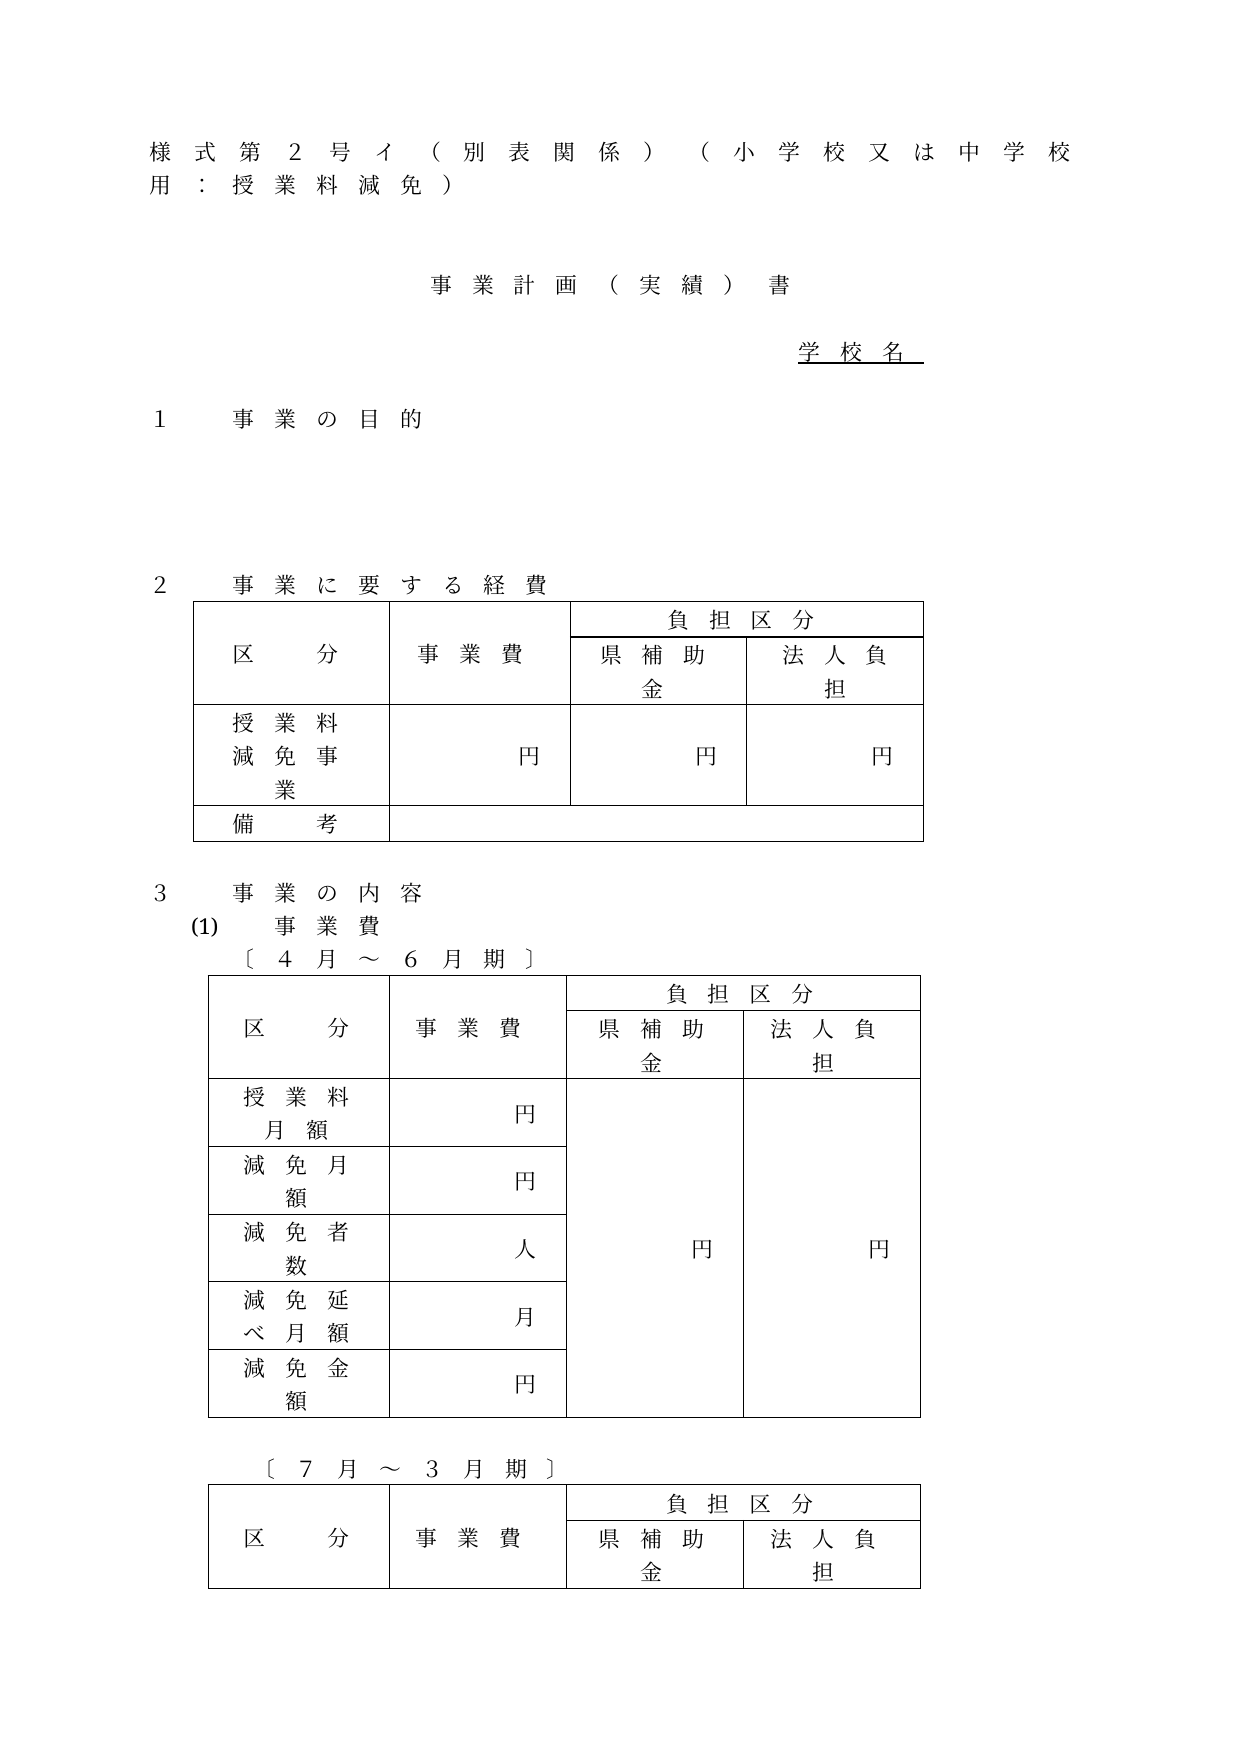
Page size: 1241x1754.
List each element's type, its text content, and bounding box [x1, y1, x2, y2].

table_cell 県補助金 [567, 1521, 743, 1587]
table_cell 円 [567, 1079, 743, 1417]
table_cell 県補助金 [567, 1011, 743, 1078]
text １ 事業の目的 [149, 401, 1091, 434]
text ３ 事業の内容 [149, 875, 1091, 908]
text 様式第２号イ（別表関係）（小学校又は中学校用：授業料減免） [149, 134, 1091, 201]
table_cell 法人負担 [744, 1011, 920, 1078]
table_header 事業費 [390, 602, 570, 704]
table_cell 法人負担 [747, 638, 923, 704]
table_cell 授業料減免事業 [194, 705, 389, 805]
table_cell 減免月額 [209, 1147, 389, 1213]
table_header 区 分 [194, 602, 389, 704]
table_cell 減免金額 [209, 1350, 389, 1417]
text 学校名 [149, 334, 1091, 368]
table_cell 円 [744, 1079, 920, 1417]
table_cell [390, 806, 570, 841]
table_cell 県補助金 [571, 638, 746, 704]
text 事業計画（実績）書 [149, 268, 1091, 301]
table_header 区 分 [209, 1485, 389, 1587]
table_cell 円 [571, 705, 746, 805]
text 〔４月～６月期〕 [149, 942, 1091, 975]
text 〔７月～３月期〕 [149, 1451, 1091, 1484]
table_cell 円 [747, 705, 923, 805]
table_cell [570, 806, 923, 841]
table_cell 人 [390, 1215, 566, 1281]
text ２ 事業に要する経費 [149, 568, 1091, 601]
table_cell 円 [390, 705, 570, 805]
table_cell 円 [390, 1147, 566, 1213]
table_header 区 分 [209, 976, 389, 1078]
text (1) 事業費 [149, 908, 1091, 942]
table_cell 法人負担 [744, 1521, 920, 1587]
table_cell 備 考 [194, 806, 389, 841]
table_cell 円 [390, 1350, 566, 1417]
table_cell 円 [390, 1079, 566, 1146]
table_cell 授業料月額 [209, 1079, 389, 1146]
table_header 事業費 [390, 1485, 566, 1587]
table_cell 減免延べ月額 [209, 1282, 389, 1349]
table_cell 月 [390, 1282, 566, 1349]
table_header 負担区分 [571, 602, 923, 636]
table_header 事業費 [390, 976, 566, 1078]
table_header 負担区分 [567, 1485, 920, 1520]
table_cell 減免者数 [209, 1215, 389, 1281]
table_header 負担区分 [567, 976, 920, 1010]
